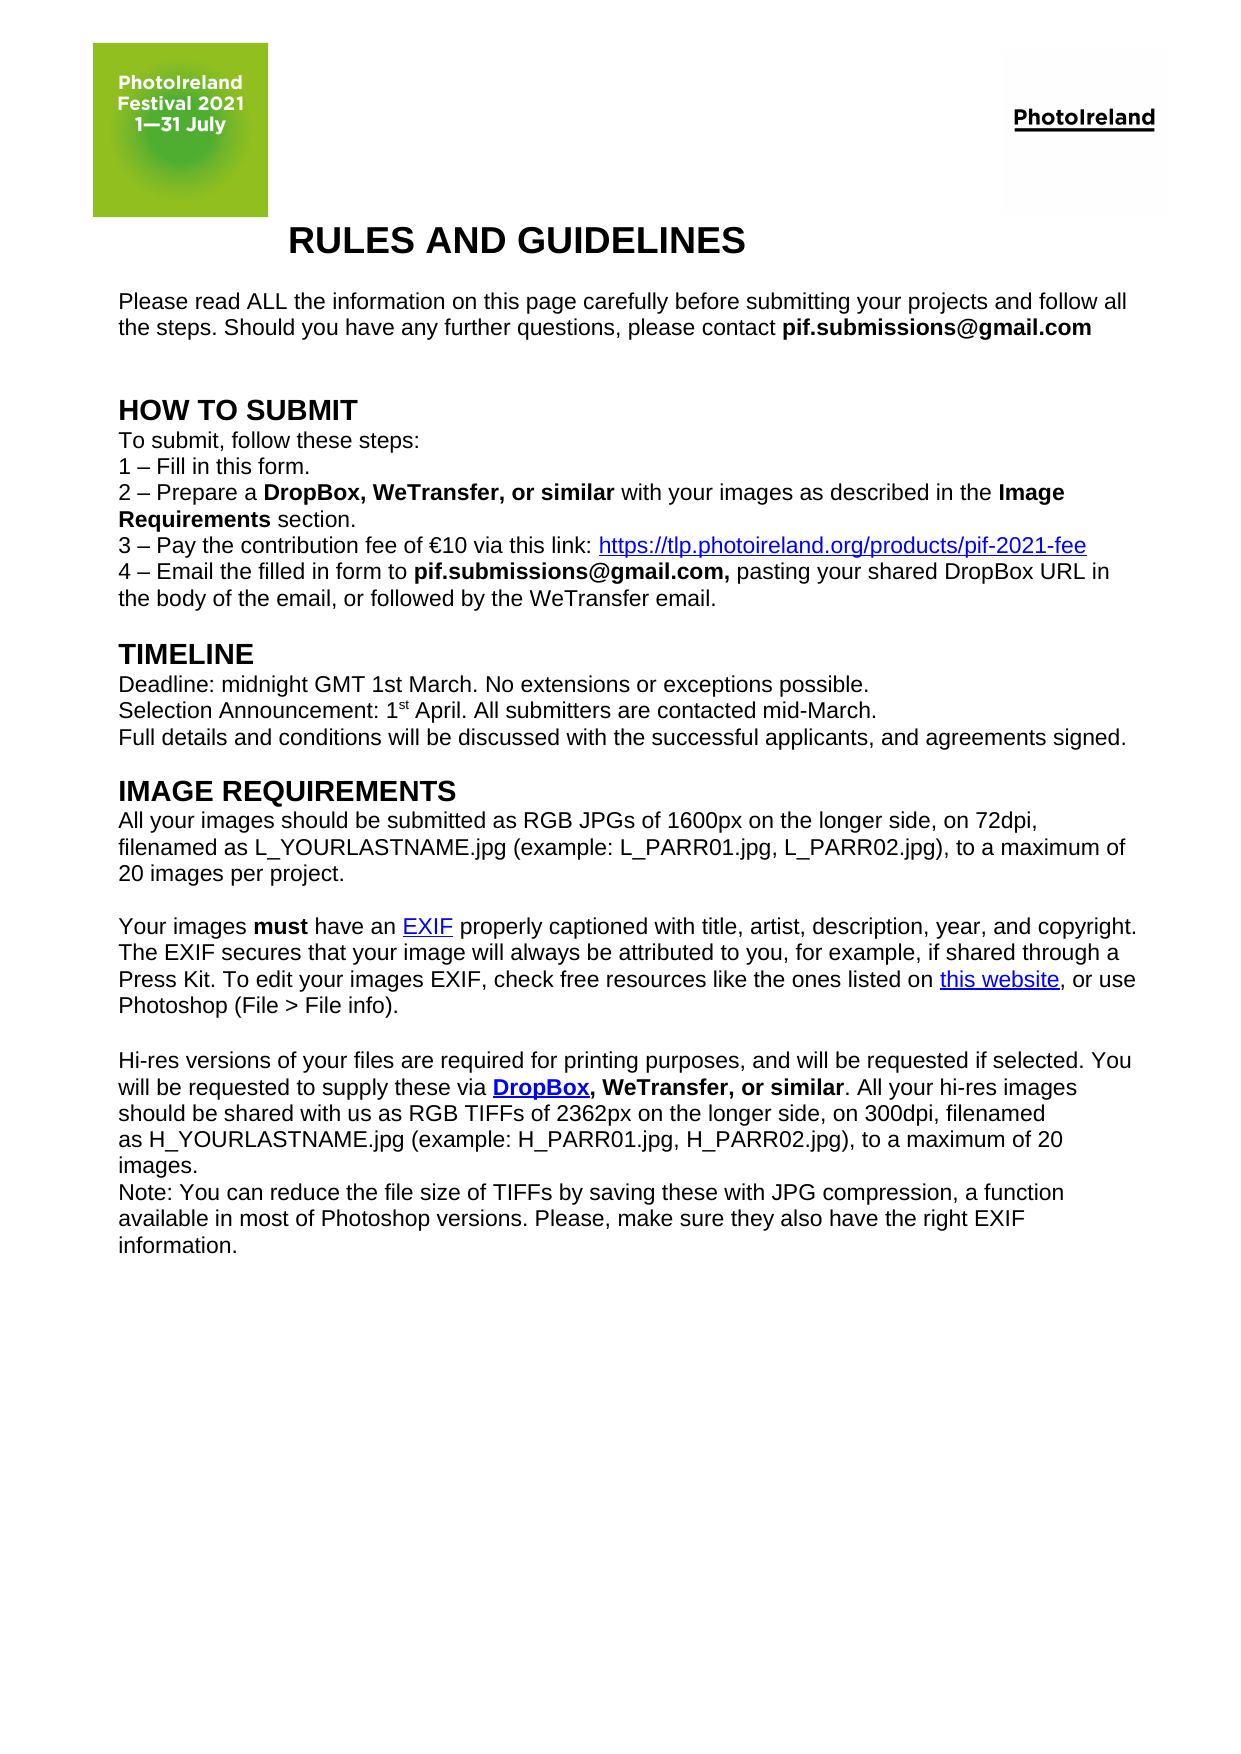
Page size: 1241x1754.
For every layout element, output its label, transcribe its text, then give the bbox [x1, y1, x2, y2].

text 3 – Pay the contribution fee of €10 via this link: https://tlp.photoireland.org/products/pif-2021-fee [118, 532, 1137, 558]
picture [91, 41, 269, 219]
text TIMELINE Deadline: midnight GMT 1st March. No extensions or exceptions possible. Selection Announcement: 1st April. All submitters are contacted mid-March. Full details and conditions will be discussed with the successful applicants, and agreements signed. [118, 637, 1137, 750]
text Hi-res versions of your files are required for printing purposes, and will be requested if selected. You will be requested to supply these via DropBox, WeTransfer, or similar. All your hi-res images should be shared with us as RGB TIFFs of 2362px on the longer side, on 300dpi, filenamed as H_YOURLASTNAME.jpg (example: H_PARR01.jpg, H_PARR02.jpg), to a maximum of 20 images. Note: You can reduce the file size of TIFFs by saving these with JPG compression, a function available in most of Photoshop versions. Please, make sure they also have the right EXIF information. [118, 1047, 1137, 1258]
text RULES AND GUIDELINES [118, 218, 1137, 261]
text Please read ALL the information on this page carefully before submitting your projects and follow all the steps. Should you have any further questions, please contact pif.submissions@gmail.com [118, 288, 1137, 340]
text 1 – Fill in this form. 2 – Prepare a DropBox, WeTransfer, or similar with your images as described in the Image Requirements section. [118, 453, 1137, 532]
picture [1002, 50, 1167, 214]
text IMAGE REQUIREMENTS All your images should be submitted as RGB JPGs of 1600px on the longer side, on 72dpi, filenamed as L_YOURLASTNAME.jpg (example: L_PARR01.jpg, L_PARR02.jpg), to a maximum of 20 images per project. [118, 774, 1137, 887]
text Your images must have an EXIF properly captioned with title, artist, description, year, and copyright. The EXIF secures that your image will always be attributed to you, for example, if shared through a Press Kit. To edit your images EXIF, check free resources like the ones listed on this website, or use Photoshop (File > File info). [118, 913, 1137, 1047]
text HOW TO SUBMIT [118, 393, 1137, 427]
text To submit, follow these steps: [118, 427, 1137, 453]
text 4 – Email the filled in form to pif.submissions@gmail.com, pasting your shared DropBox URL in the body of the email, or followed by the WeTransfer email. [118, 558, 1137, 611]
